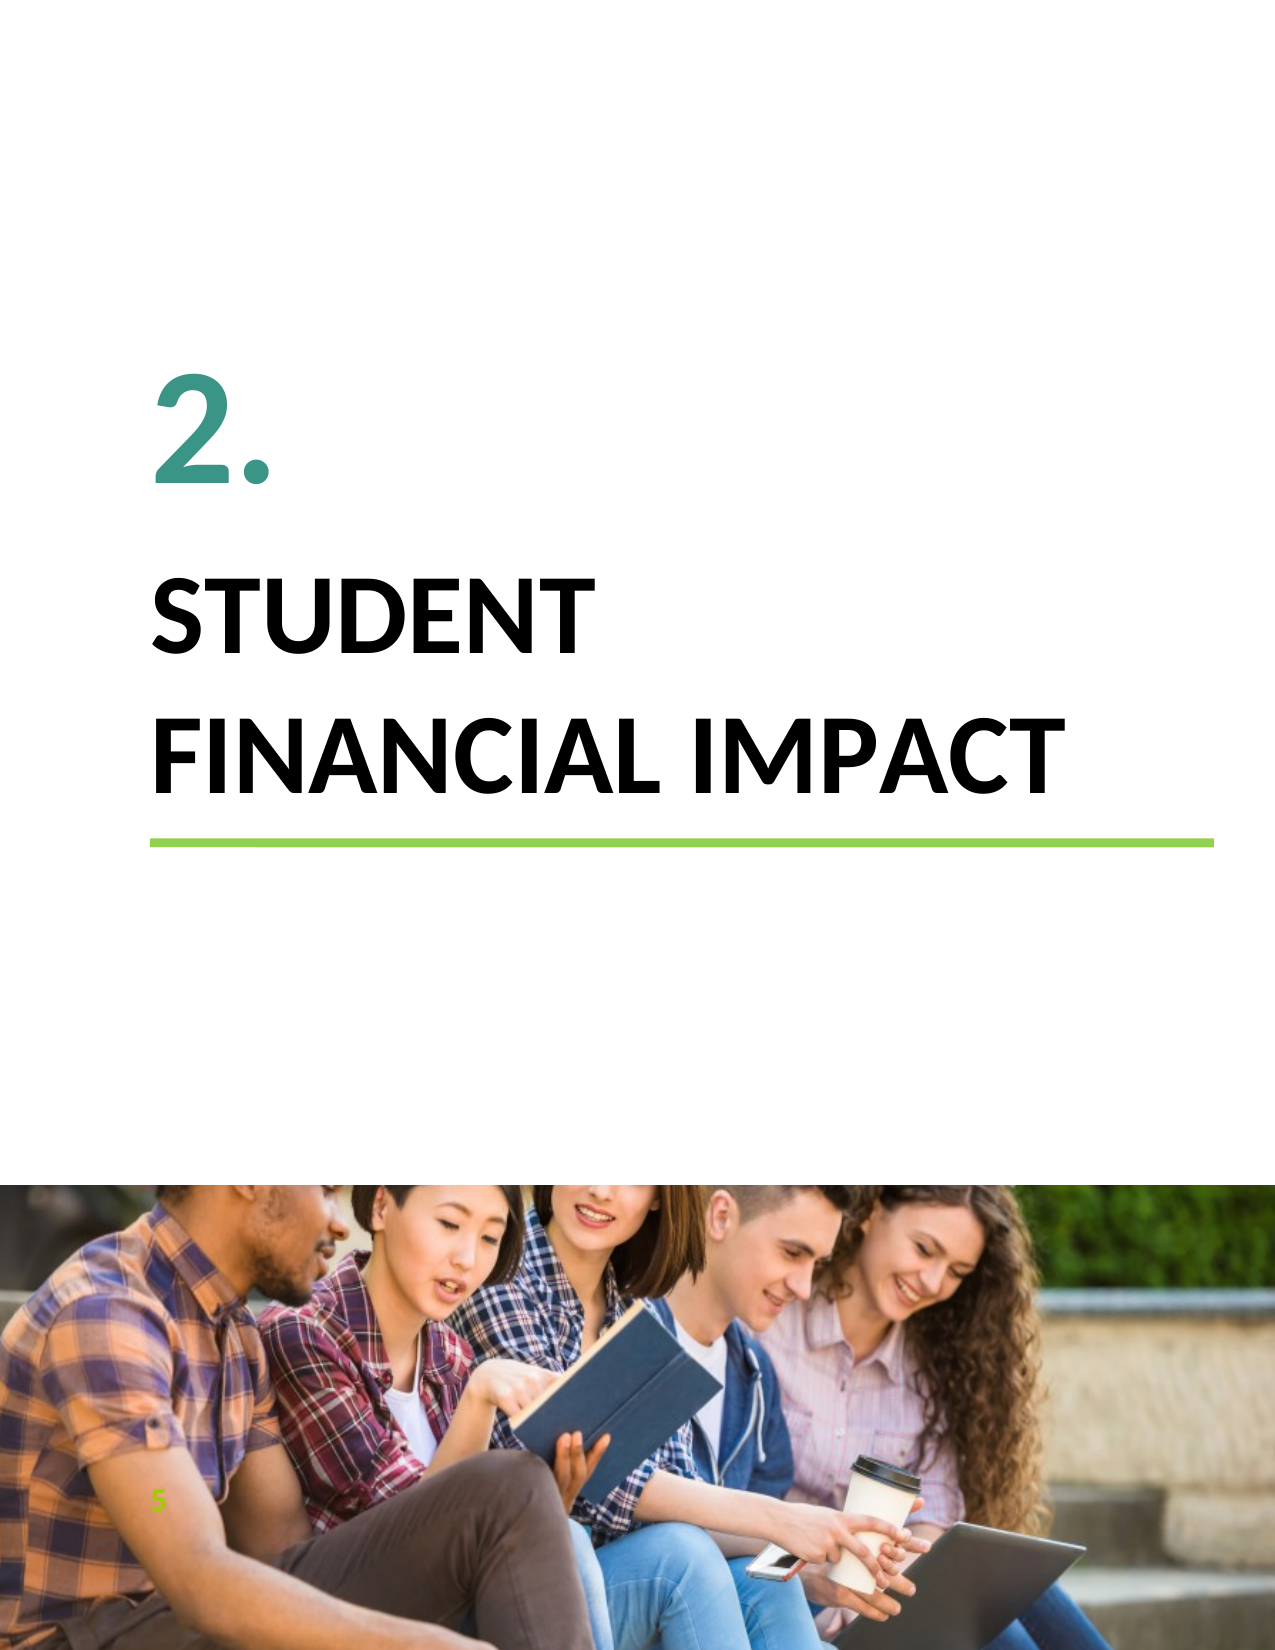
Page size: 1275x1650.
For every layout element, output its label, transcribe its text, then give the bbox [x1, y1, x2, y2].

picture [0, 1185, 1275, 1650]
text STUDENT FINANCIAL IMPACT [150, 542, 1125, 822]
text 2. [150, 322, 1125, 526]
